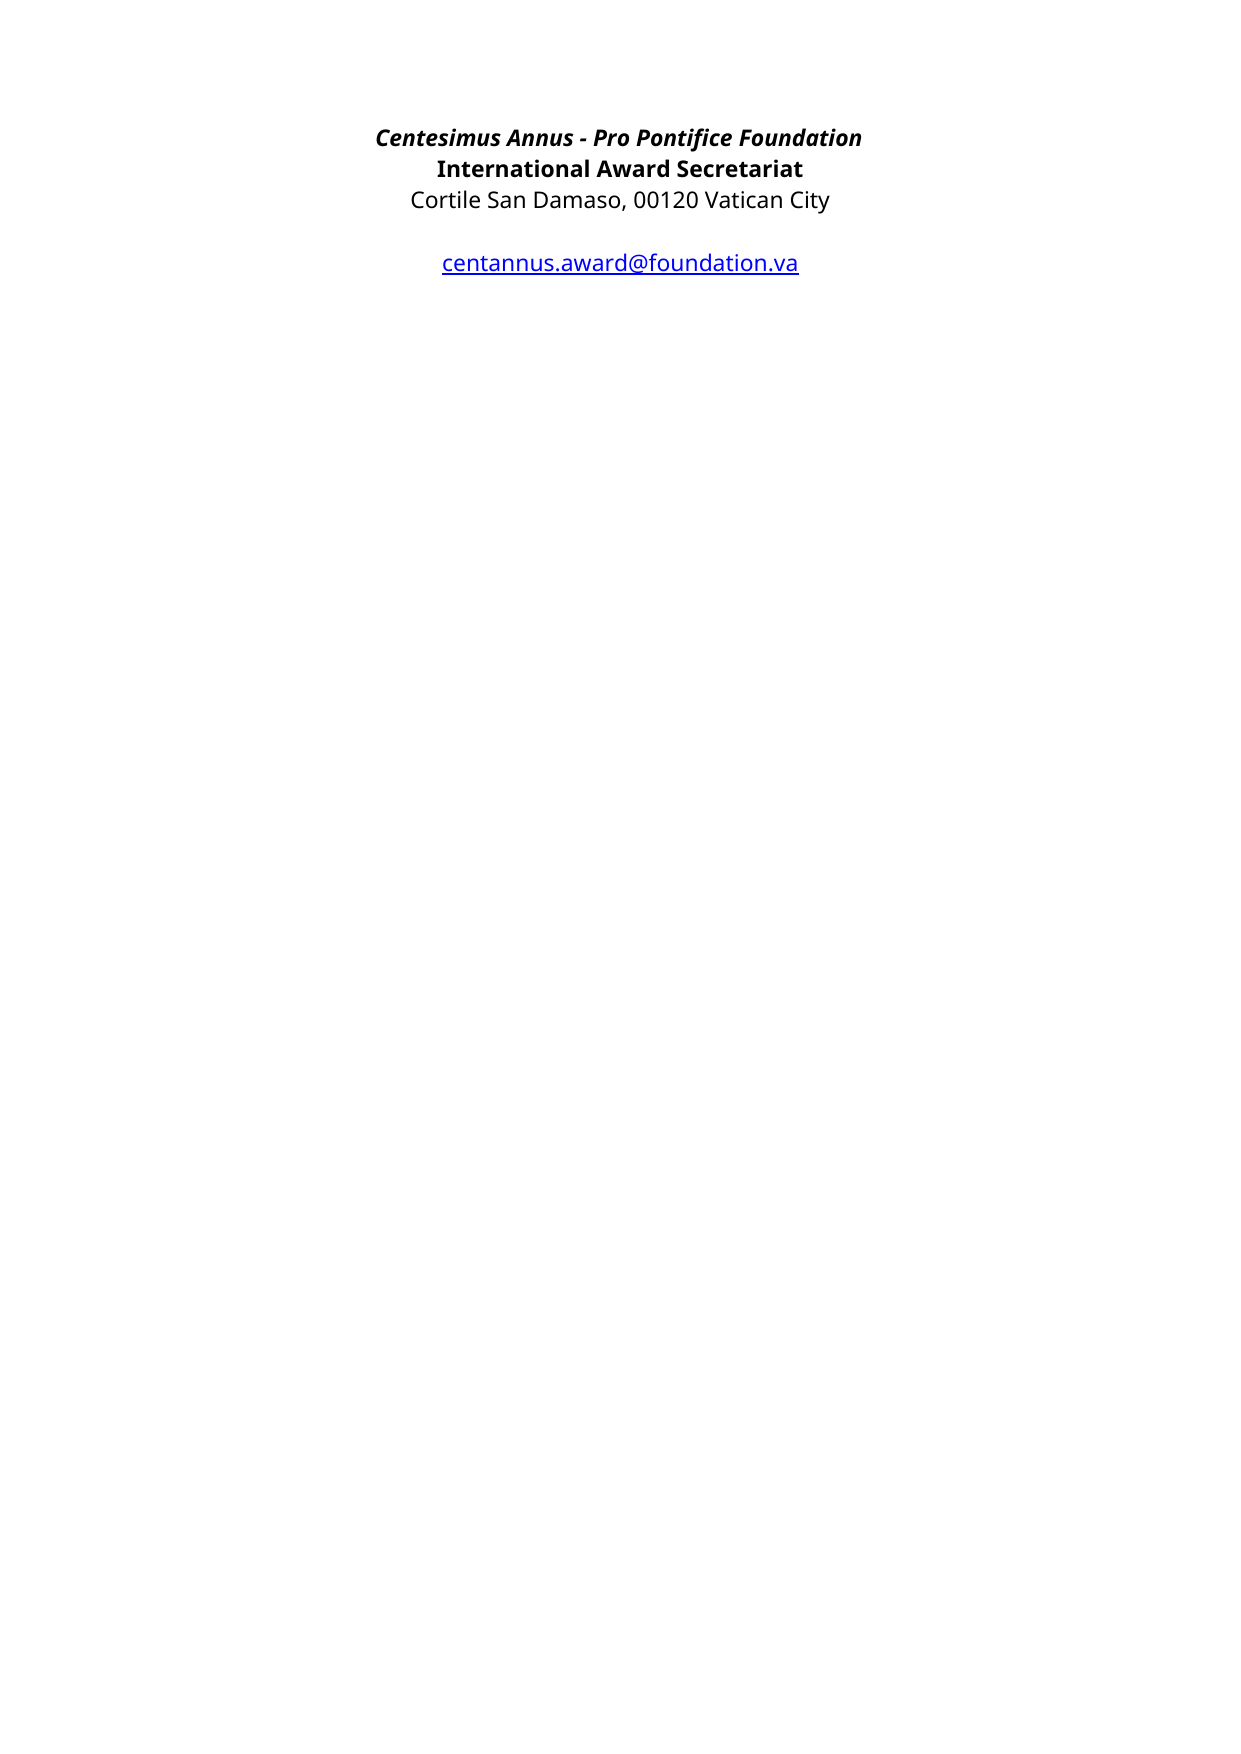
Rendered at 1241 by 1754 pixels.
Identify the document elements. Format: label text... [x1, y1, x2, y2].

text Cortile San Damaso, 00120 Vatican City [118, 184, 1122, 215]
text centannus.award@foundation.va [118, 247, 1122, 278]
text Centesimus Annus - Pro Pontifice Foundation [118, 122, 1122, 153]
text International Award Secretariat [118, 153, 1122, 184]
